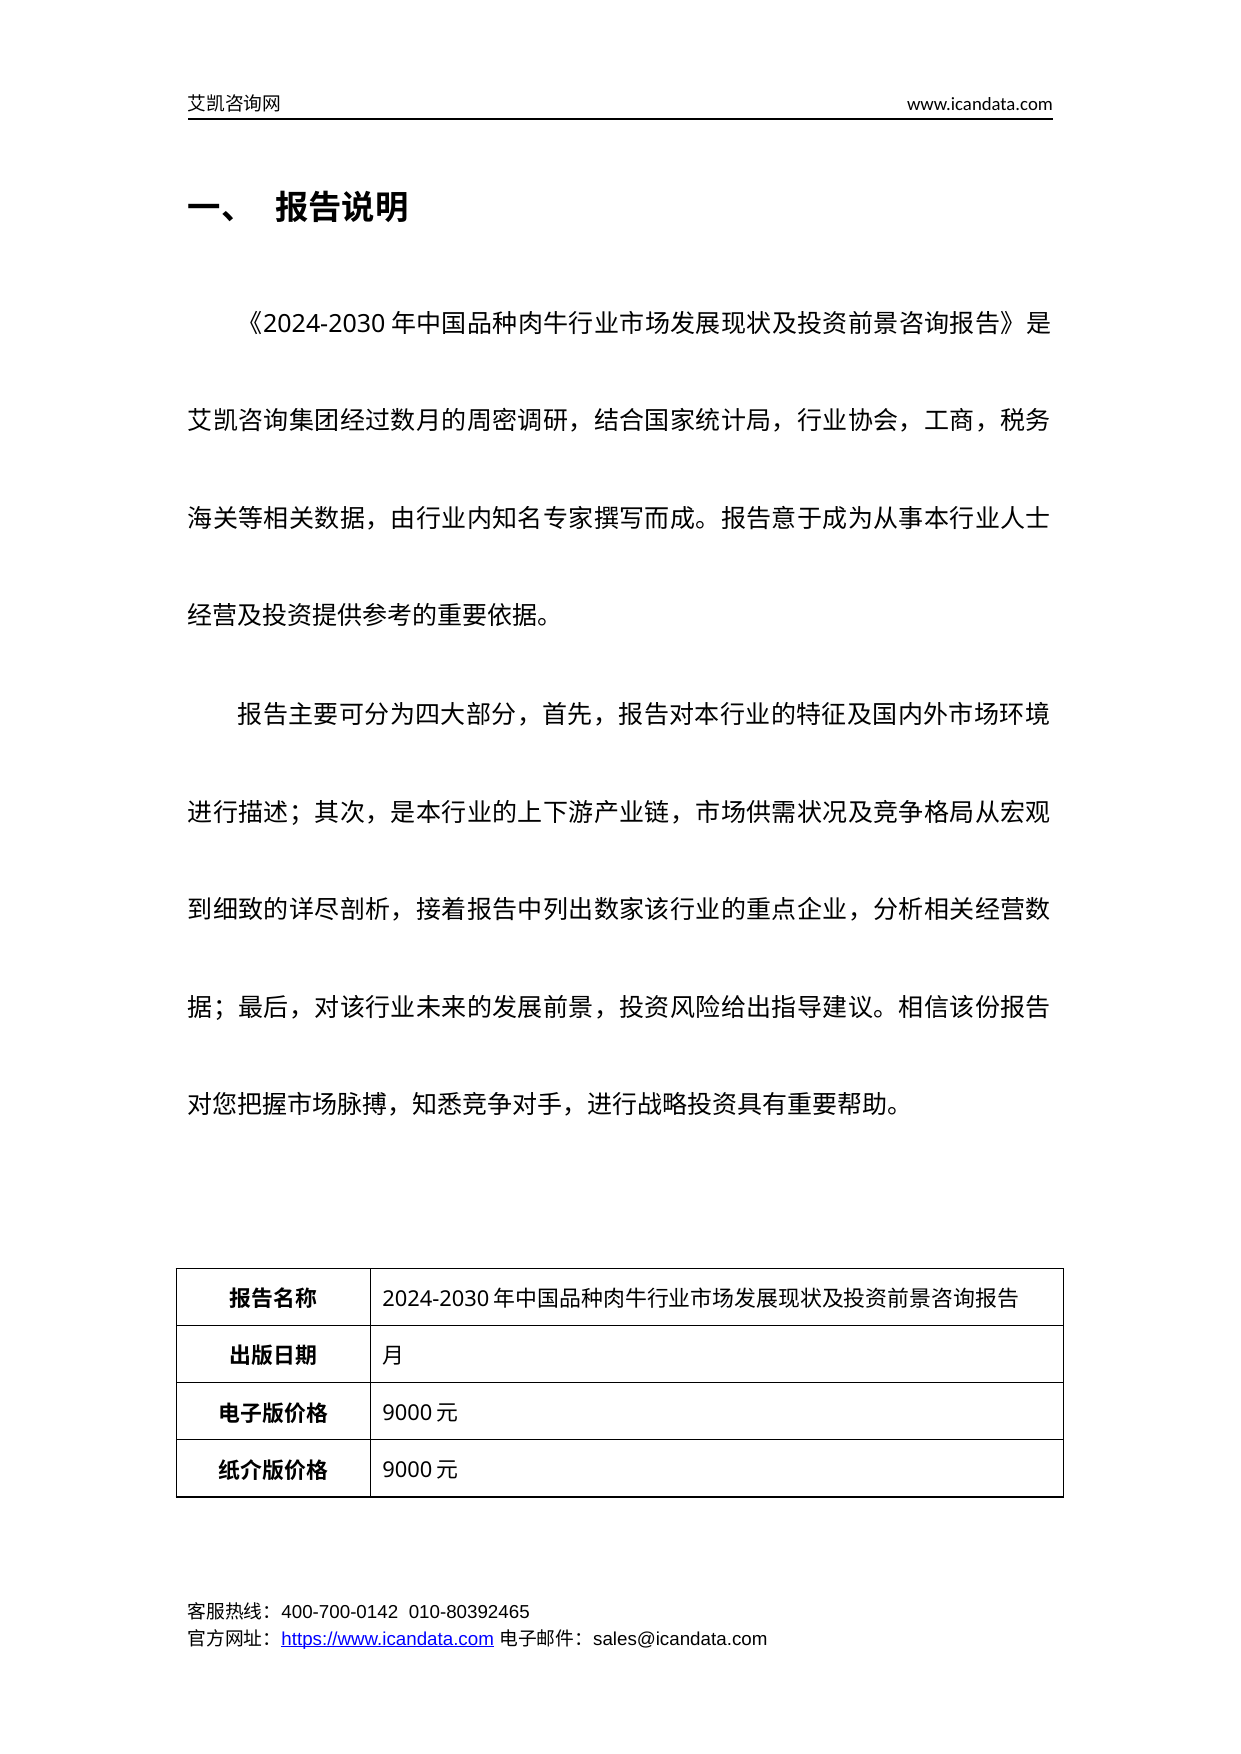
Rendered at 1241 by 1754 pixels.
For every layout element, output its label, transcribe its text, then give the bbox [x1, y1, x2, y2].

table_cell 9000元 [371, 1440, 1063, 1496]
table_cell 出版日期 [177, 1326, 370, 1382]
table_header 报告名称 [177, 1269, 370, 1325]
table_cell 月 [371, 1326, 1063, 1382]
table_cell 电子版价格 [177, 1383, 370, 1439]
text 《2024-2030年中国品种肉牛行业市场发展现状及投资前景咨询报告》是艾凯咨询集团经过数月的周密调研，结合国家统计局，行业协会，工商，税务海关等相关数据，由行业内知名专家撰写而成。报告意于成为从事本行业人士经营及投资提供参考的重要依据。 [187, 289, 1053, 646]
table_cell 纸介版价格 [177, 1440, 370, 1496]
table_cell 9000元 [371, 1383, 1063, 1439]
table_header 2024-2030年中国品种肉牛行业市场发展现状及投资前景咨询报告 [371, 1269, 1063, 1325]
subtitle 报告说明 [187, 172, 1053, 237]
text 报告主要可分为四大部分，首先，报告对本行业的特征及国内外市场环境进行描述；其次，是本行业的上下游产业链，市场供需状况及竞争格局从宏观到细致的详尽剖析，接着报告中列出数家该行业的重点企业，分析相关经营数据；最后，对该行业未来的发展前景，投资风险给出指导建议。相信该份报告对您把握市场脉搏，知悉竞争对手，进行战略投资具有重要帮助。 [187, 681, 1053, 1136]
